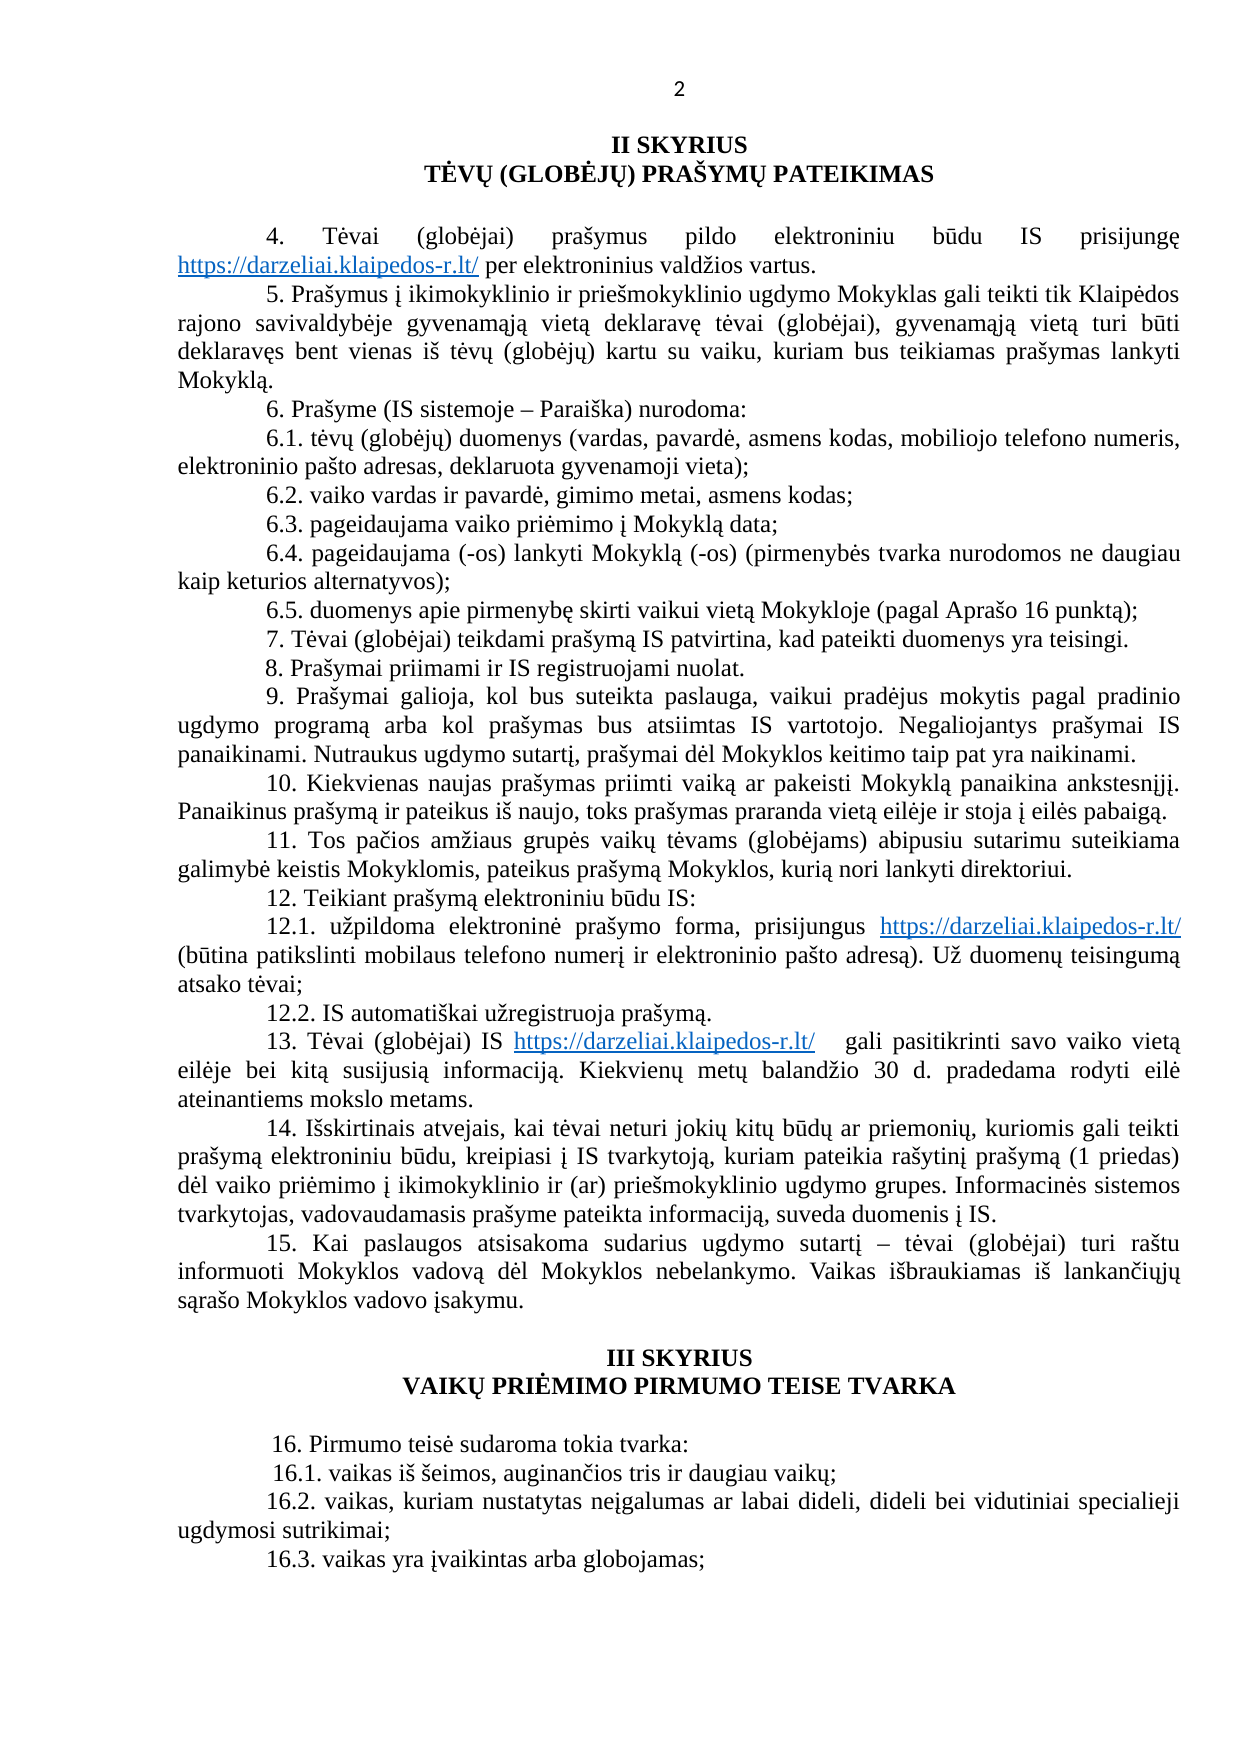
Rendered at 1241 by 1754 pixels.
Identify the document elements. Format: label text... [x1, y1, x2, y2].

text 12.2. IS automatiškai užregistruoja prašymą. [177, 998, 1181, 1026]
text 10. Kiekvienas naujas prašymas priimti vaiką ar pakeisti Mokyklą panaikina ankstesnįjį. Panaikinus prašymą ir pateikus iš naujo, toks prašymas praranda vietą eilėje ir stoja į eilės pabaigą. [177, 768, 1181, 825]
text 11. Tos pačios amžiaus grupės vaikų tėvams (globėjams) abipusiu sutarimu suteikiama galimybė keistis Mokyklomis, pateikus prašymą Mokyklos, kurią nori lankyti direktoriui. [177, 825, 1181, 883]
text 15. Kai paslaugos atsisakoma sudarius ugdymo sutartį – tėvai (globėjai) turi raštu informuoti Mokyklos vadovą dėl Mokyklos nebelankymo. Vaikas išbraukiamas iš lankančiųjų sąrašo Mokyklos vadovo įsakymu. [177, 1228, 1181, 1314]
text 13. Tėvai (globėjai) IS https://darzeliai.klaipedos-r.lt/ gali pasitikrinti savo vaiko vietą eilėje bei kitą susijusią informaciją. Kiekvienų metų balandžio 30 d. pradedama rodyti eilė ateinantiems mokslo metams. [177, 1026, 1181, 1113]
text 9. Prašymai galioja, kol bus suteikta paslauga, vaikui pradėjus mokytis pagal pradinio ugdymo programą arba kol prašymas bus atsiimtas IS vartotojo. Negaliojantys prašymai IS panaikinami. Nutraukus ugdymo sutartį, prašymai dėl Mokyklos keitimo taip pat yra naikinami. [177, 681, 1181, 768]
text VAIKŲ PRIĖMIMO PIRMUMO TEISE TVARKA [177, 1371, 1181, 1400]
text II SKYRIUS [177, 130, 1181, 159]
text 6.2. vaiko vardas ir pavardė, gimimo metai, asmens kodas; [177, 480, 1181, 509]
text 16.1. vaikas iš šeimos, auginančios tris ir daugiau vaikų; [177, 1458, 1181, 1486]
text III SKYRIUS [177, 1343, 1181, 1371]
text 6.3. pageidaujama vaiko priėmimo į Mokyklą data; [177, 509, 1181, 538]
text TĖVŲ (GLOBĖJŲ) PRAŠYMŲ PATEIKIMAS [177, 159, 1181, 187]
text 6.5. duomenys apie pirmenybę skirti vaikui vietą Mokykloje (pagal Aprašo 16 punktą); [177, 595, 1181, 624]
text 6. Prašyme (IS sistemoje – Paraiška) nurodoma: [177, 394, 1181, 423]
text 16. Pirmumo teisė sudaroma tokia tvarka: [177, 1429, 1181, 1458]
text 6.1. tėvų (globėjų) duomenys (vardas, pavardė, asmens kodas, mobiliojo telefono numeris, elektroninio pašto adresas, deklaruota gyvenamoji vieta); [177, 423, 1181, 480]
text 16.3. vaikas yra įvaikintas arba globojamas; [177, 1544, 1181, 1573]
text 5. Prašymus į ikimokyklinio ir priešmokyklinio ugdymo Mokyklas gali teikti tik Klaipėdos rajono savivaldybėje gyvenamąją vietą deklaravę tėvai (globėjai), gyvenamąją vietą turi būti deklaravęs bent vienas iš tėvų (globėjų) kartu su vaiku, kuriam bus teikiamas prašymas lankyti Mokyklą. [177, 279, 1181, 394]
text 8. Prašymai priimami ir IS registruojami nuolat. [177, 653, 1181, 681]
text 6.4. pageidaujama (-os) lankyti Mokyklą (-os) (pirmenybės tvarka nurodomos ne daugiau kaip keturios alternatyvos); [177, 538, 1181, 595]
text 14. Išskirtinais atvejais, kai tėvai neturi jokių kitų būdų ar priemonių, kuriomis gali teikti prašymą elektroniniu būdu, kreipiasi į IS tvarkytoją, kuriam pateikia rašytinį prašymą (1 priedas) dėl vaiko priėmimo į ikimokyklinio ir (ar) priešmokyklinio ugdymo grupes. Informacinės sistemos tvarkytojas, vadovaudamasis prašyme pateikta informaciją, suveda duomenis į IS. [177, 1113, 1181, 1228]
text 12.1. užpildoma elektroninė prašymo forma, prisijungus https://darzeliai.klaipedos-r.lt/ (būtina patikslinti mobilaus telefono numerį ir elektroninio pašto adresą). Už duomenų teisingumą atsako tėvai; [177, 911, 1181, 998]
text 4. Tėvai (globėjai) prašymus pildo elektroniniu būdu IS prisijungę https://darzeliai.klaipedos-r.lt/ per elektroninius valdžios vartus. [177, 221, 1181, 279]
text 16.2. vaikas, kuriam nustatytas neįgalumas ar labai dideli, dideli bei vidutiniai specialieji ugdymosi sutrikimai; [177, 1486, 1181, 1544]
text 12. Teikiant prašymą elektroniniu būdu IS: [177, 883, 1181, 911]
text 7. Tėvai (globėjai) teikdami prašymą IS patvirtina, kad pateikti duomenys yra teisingi. [177, 624, 1181, 653]
